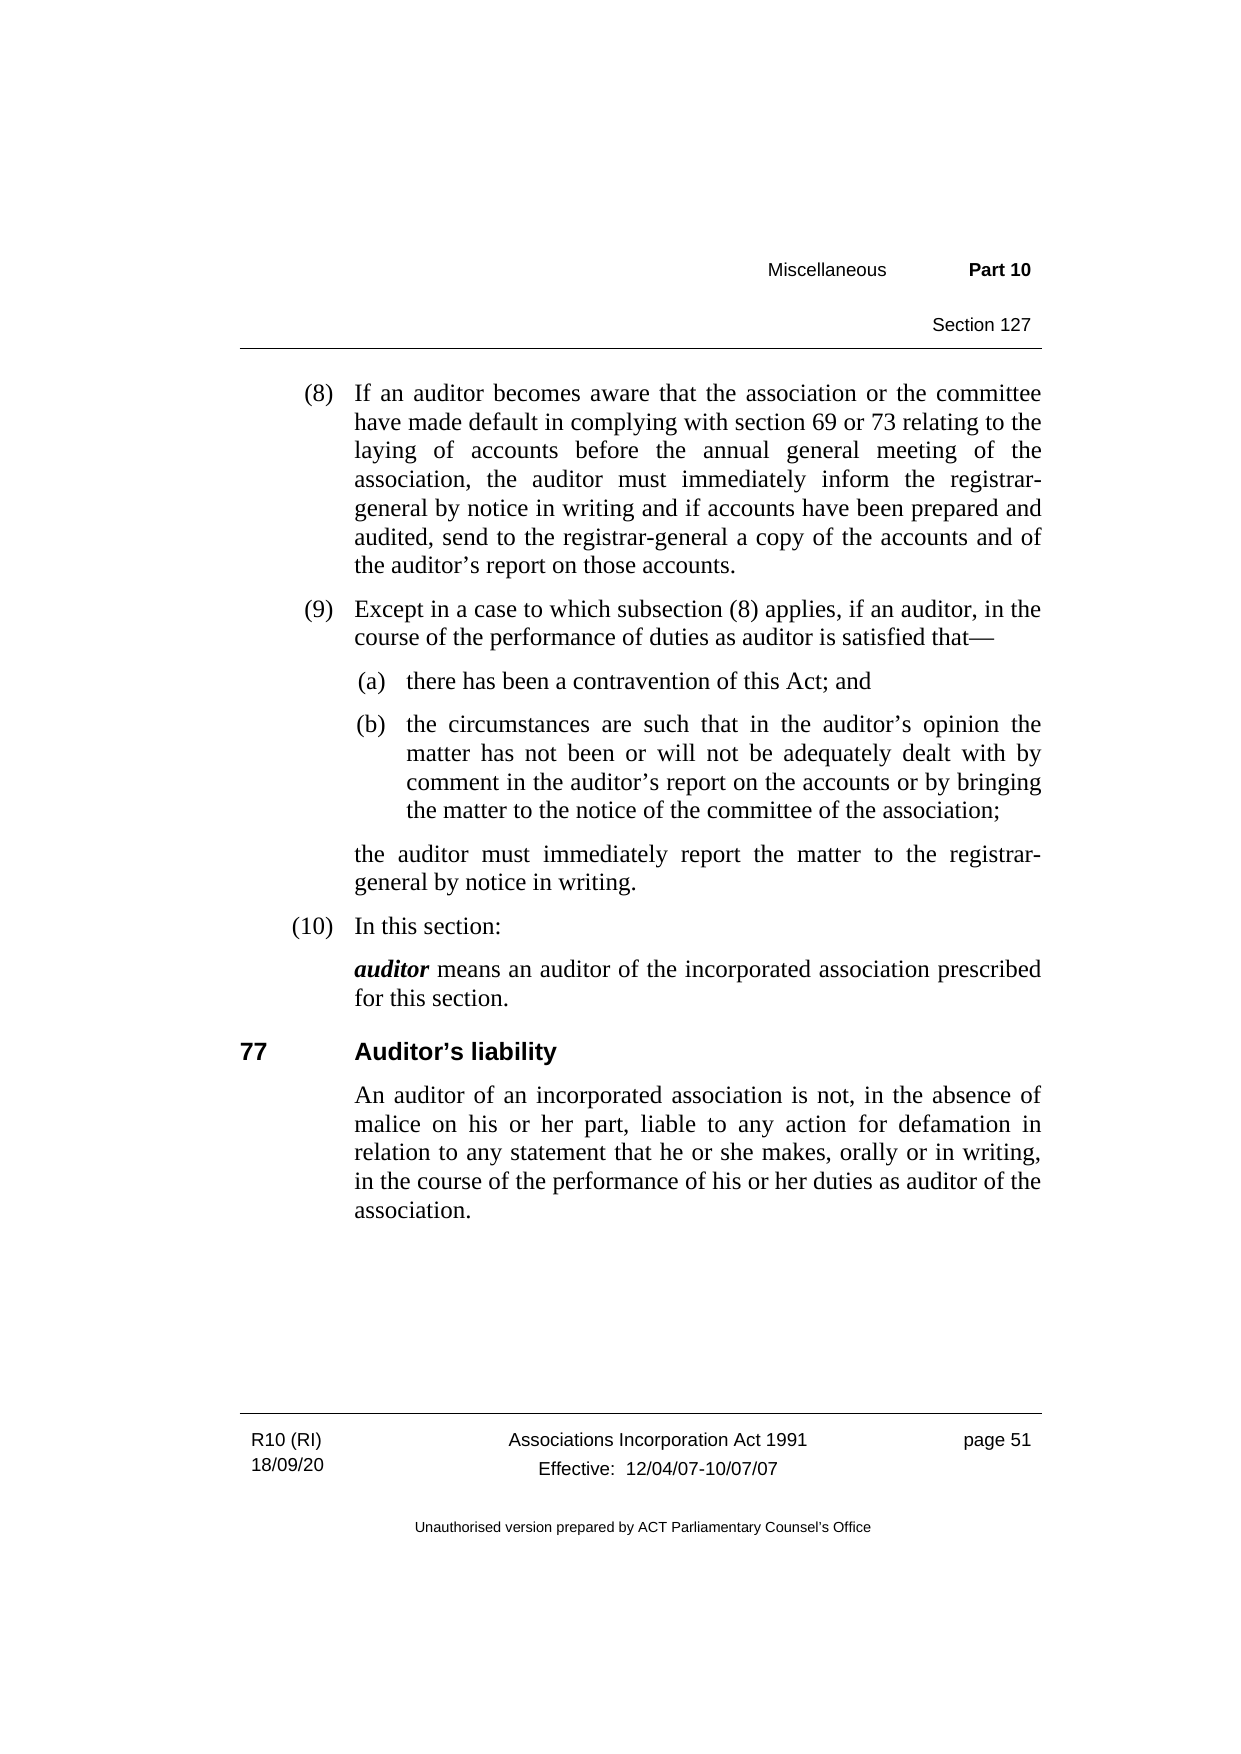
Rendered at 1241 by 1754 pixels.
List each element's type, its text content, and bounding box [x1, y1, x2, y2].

text (a) there has been a contravention of this Act; and [239, 666, 1042, 694]
text (9) Except in a case to which subsection (8) applies, if an auditor, in the course of the performance of duties as auditor is satisfied that— [239, 594, 1042, 651]
text auditor means an auditor of the incorporated association prescribed for this section. [354, 954, 1042, 1012]
text An auditor of an incorporated association is not, in the absence of malice on his or her part, liable to any action for defamation in relation to any statement that he or she makes, orally or in writing, in the course of the performance of his or her duties as auditor of the association. [354, 1080, 1042, 1224]
text (b) the circumstances are such that in the auditor’s opinion the matter has not been or will not be adequately dealt with by comment in the auditor’s report on the accounts or by bringing the matter to the notice of the committee of the association; [239, 709, 1042, 824]
text (10) In this section: [239, 911, 1042, 939]
text (8) If an auditor becomes aware that the association or the committee have made default in complying with section 69 or 73 relating to the laying of accounts before the annual general meeting of the association, the auditor must immediately inform the registrar-general by notice in writing and if accounts have been prepared and audited, send to the registrar-general a copy of the accounts and of the auditor’s report on those accounts. [239, 378, 1042, 579]
text the auditor must immediately report the matter to the registrar-general by notice in writing. [354, 839, 1042, 896]
text 77 Auditor’s liability [239, 1037, 1042, 1065]
